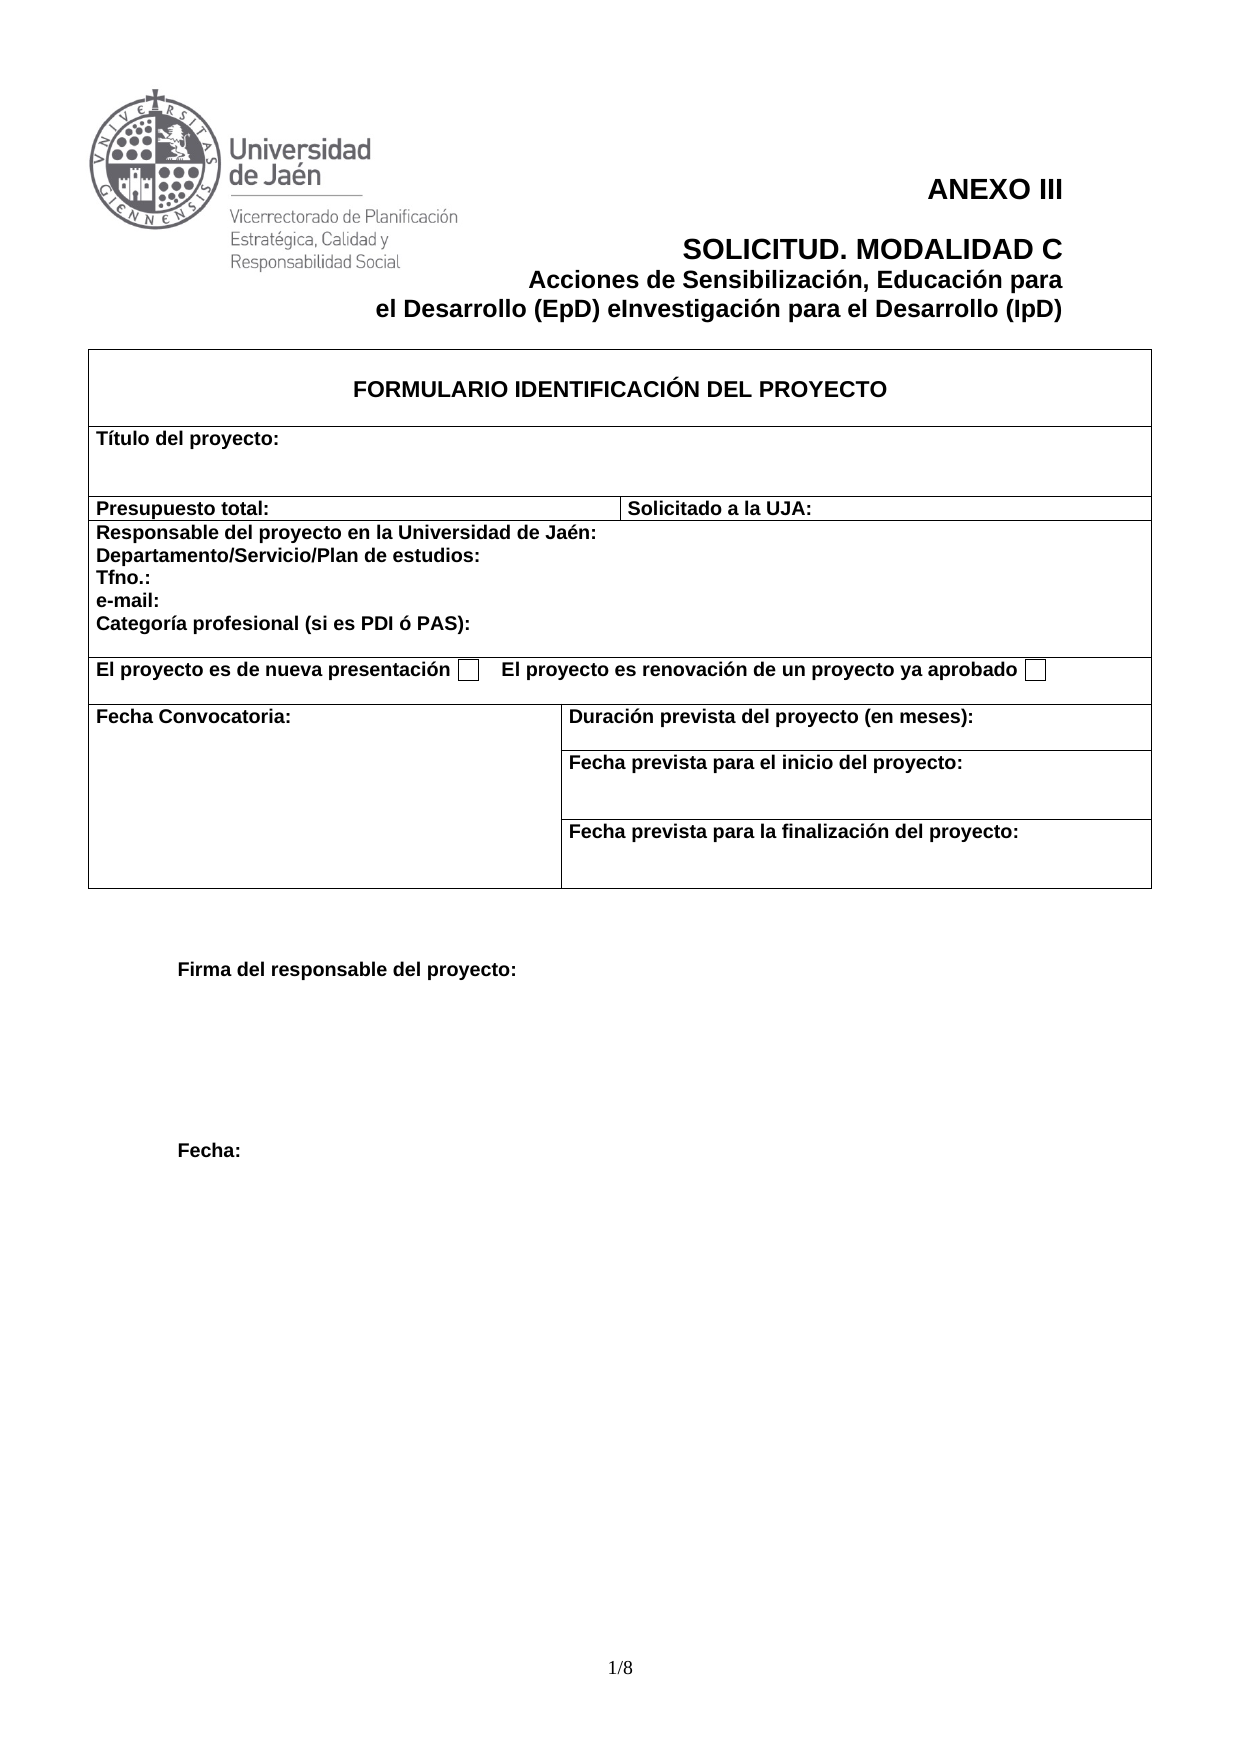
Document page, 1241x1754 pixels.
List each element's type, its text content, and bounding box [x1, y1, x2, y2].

table_cell El proyecto es de nueva presentación El proyecto es renovación de un proyecto ya aprobado [89, 658, 1151, 703]
table_cell Duración prevista del proyecto (en meses): [562, 705, 1151, 750]
picture [63, 57, 475, 295]
text Firma del responsable del proyecto: [177, 957, 1063, 980]
title Acciones de Sensibilización, Educación para el Desarrollo (EpD) eInvestigación para el Desarrollo (IpD) [177, 265, 1063, 323]
table_cell Fecha Convocatoria: [89, 705, 561, 888]
table_header FORMULARIO IDENTIFICACIÓN DEL PROYECTO [89, 350, 1151, 426]
table_cell Fecha prevista para el inicio del proyecto: [562, 751, 1151, 819]
title SOLICITUD. MODALIDAD C [475, 232, 1063, 265]
table_cell Solicitado a la UJA: [621, 497, 1151, 520]
table_cell Responsable del proyecto en la Universidad de Jaén: Departamento/Servicio/Plan de estudios: Tfno.: e-mail: Categoría profesional (si es PDI ó PAS): [89, 521, 1151, 657]
title ANEXO III [475, 172, 1063, 205]
table_cell Fecha prevista para la finalización del proyecto: [562, 820, 1151, 888]
text Fecha: [177, 1139, 1063, 1162]
table_cell Título del proyecto: [89, 427, 1151, 496]
table_cell Presupuesto total: [89, 497, 620, 520]
